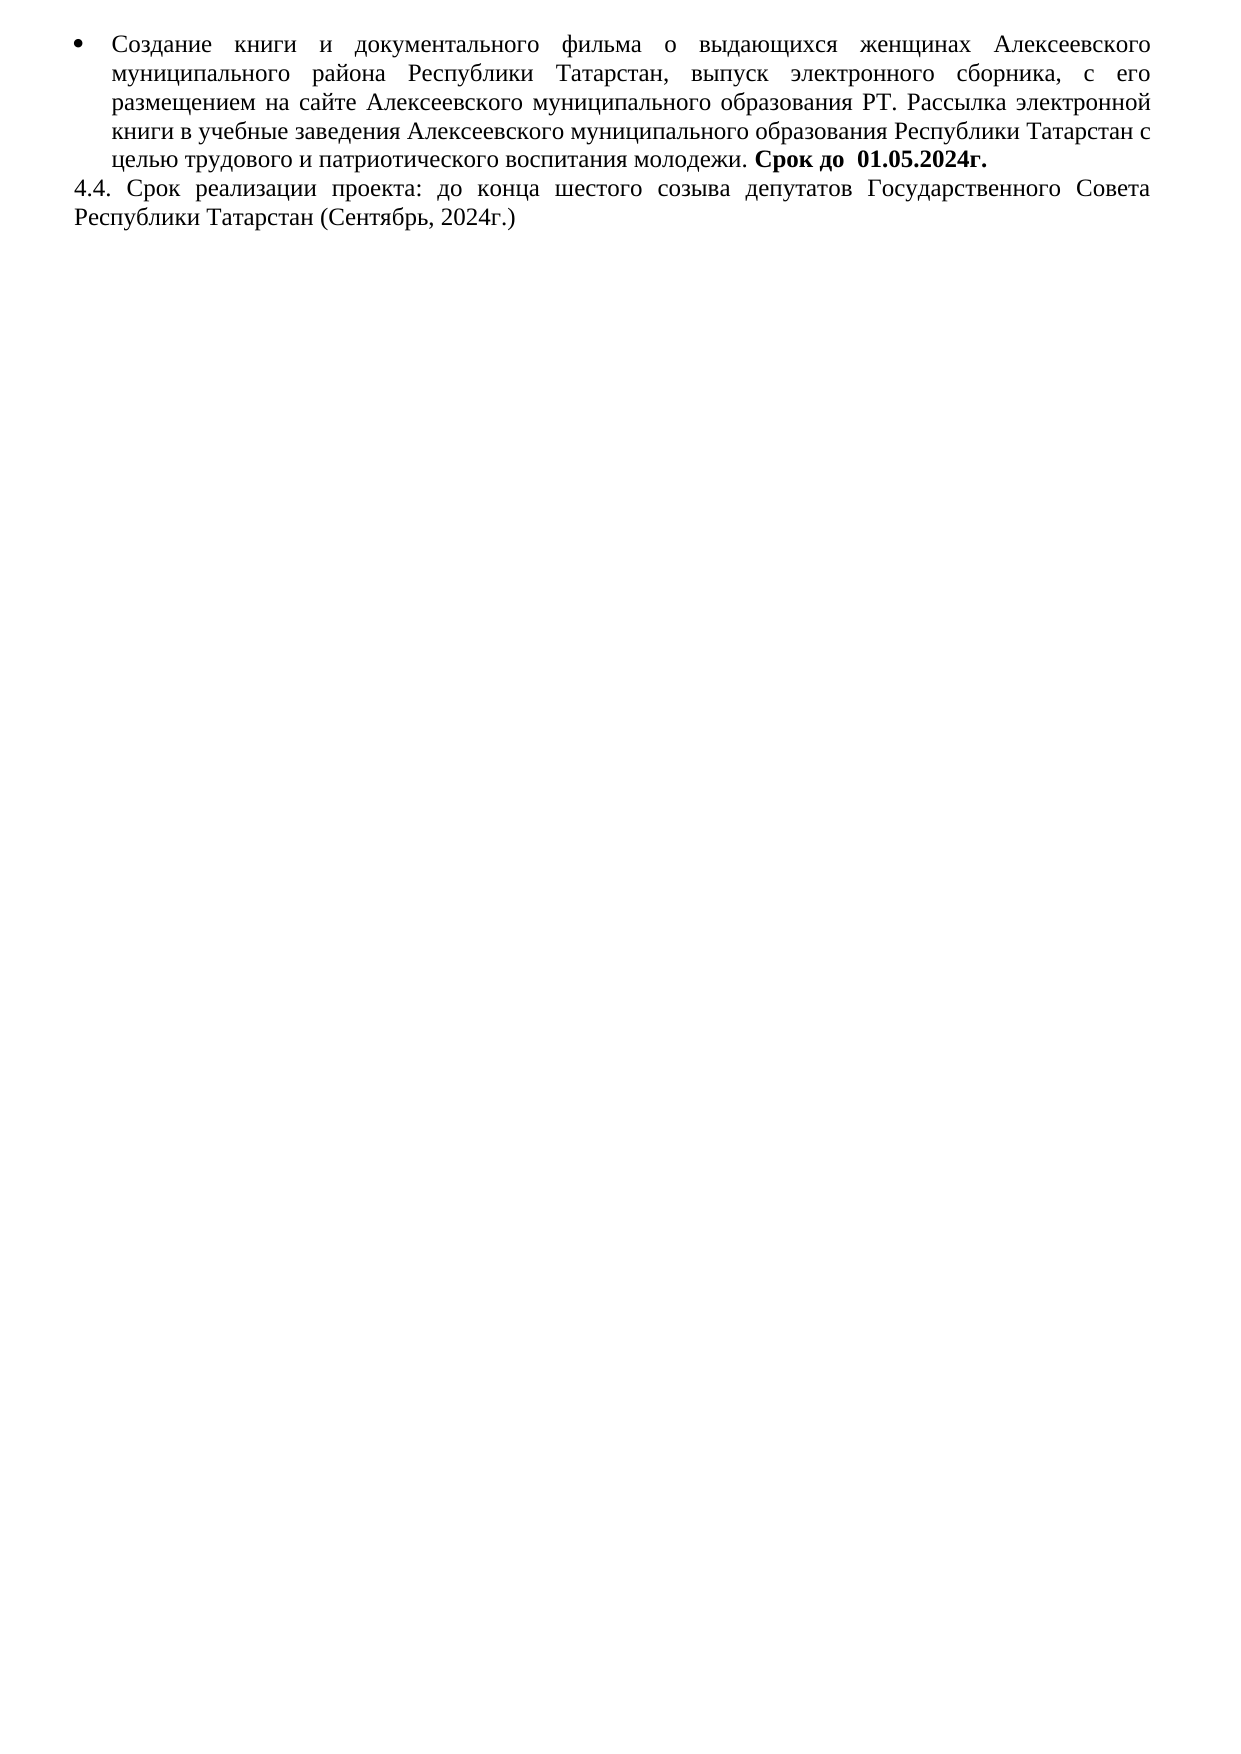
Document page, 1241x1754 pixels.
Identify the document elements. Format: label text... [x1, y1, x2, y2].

text 4.4. Срок реализации проекта: до конца шестого созыва депутатов Государственного Совета Республики Татарстан (Сентябрь, 2024г.) [74, 173, 1152, 231]
list Создание книги и документального фильма о выдающихся женщинах Алексеевского муниципального района Республики Татарстан, выпуск электронного сборника, с его размещением на сайте Алексеевского муниципального образования РТ. Рассылка электронной книги в учебные заведения Алексеевского муниципального образования Республики Татарстан с целью трудового и патриотического воспитания молодежи. Срок до 01.05.2024г. [74, 29, 1152, 173]
